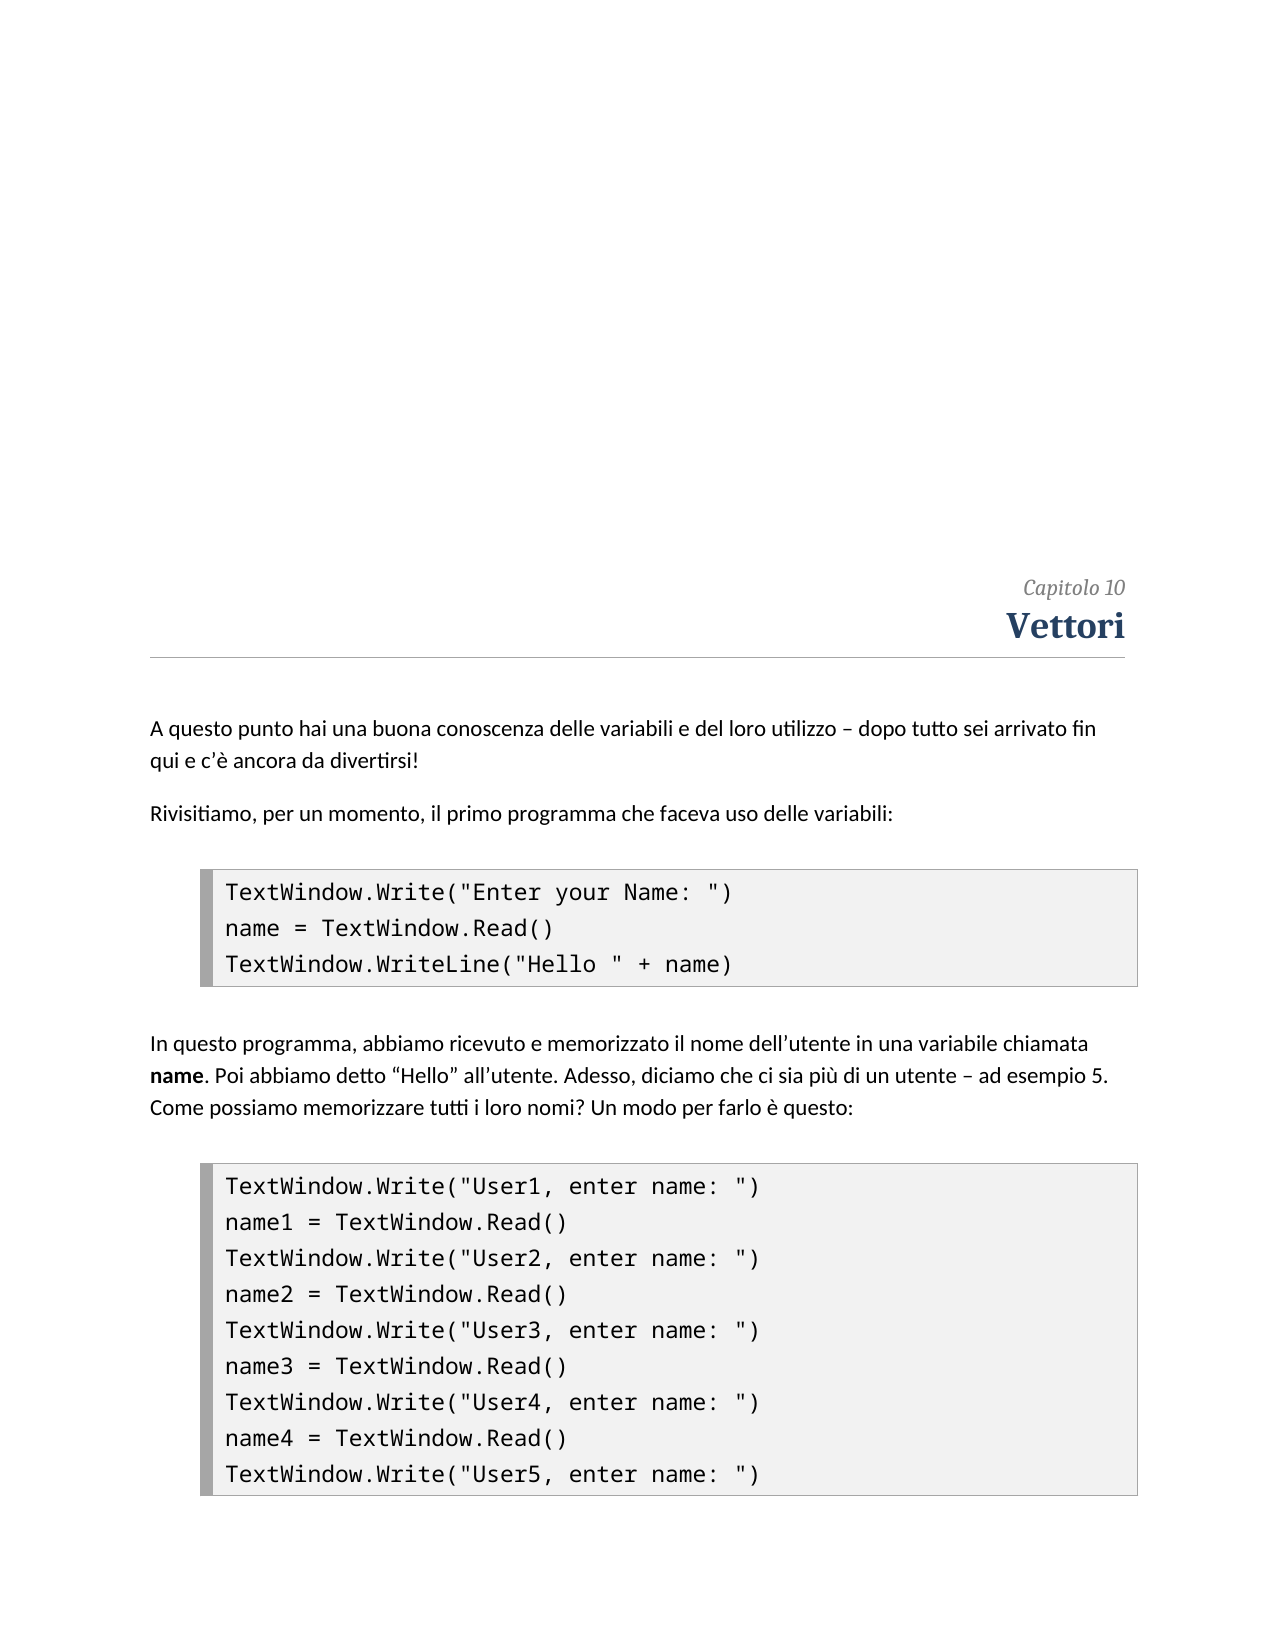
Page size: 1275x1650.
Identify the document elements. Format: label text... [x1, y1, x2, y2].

text TextWindow.Write("User4, enter name: ") [213, 1379, 1137, 1414]
text name = TextWindow.Read() [213, 905, 1137, 941]
text Capitolo 10 [150, 575, 1125, 601]
text TextWindow.WriteLine("Hello " + name) [213, 941, 1137, 986]
text name1 = TextWindow.Read() [213, 1199, 1137, 1235]
text TextWindow.Write("Enter your Name: ") [213, 870, 1137, 905]
title Vettori [150, 605, 1125, 657]
text TextWindow.Write("User1, enter name: ") [213, 1164, 1137, 1199]
text TextWindow.Write("User3, enter name: ") [213, 1307, 1137, 1343]
text TextWindow.Write("User5, enter name: ") [213, 1451, 1137, 1495]
text A questo punto hai una buona conoscenza delle variabili e del loro utilizzo – dopo tutto sei arrivato fin qui e c’è ancora da divertirsi! [150, 714, 1125, 774]
text name4 = TextWindow.Read() [213, 1414, 1137, 1451]
text Rivisitiamo, per un momento, il primo programma che faceva uso delle variabili: [150, 799, 1125, 827]
text In questo programma, abbiamo ricevuto e memorizzato il nome dell’utente in una variabile chiamata name. Poi abbiamo detto “Hello” all’utente. Adesso, diciamo che ci sia più di un utente – ad esempio 5. Come possiamo memorizzare tutti i loro nomi? Un modo per farlo è questo: [150, 1029, 1125, 1121]
text name2 = TextWindow.Read() [213, 1271, 1137, 1307]
text name3 = TextWindow.Read() [213, 1343, 1137, 1379]
text TextWindow.Write("User2, enter name: ") [213, 1235, 1137, 1271]
